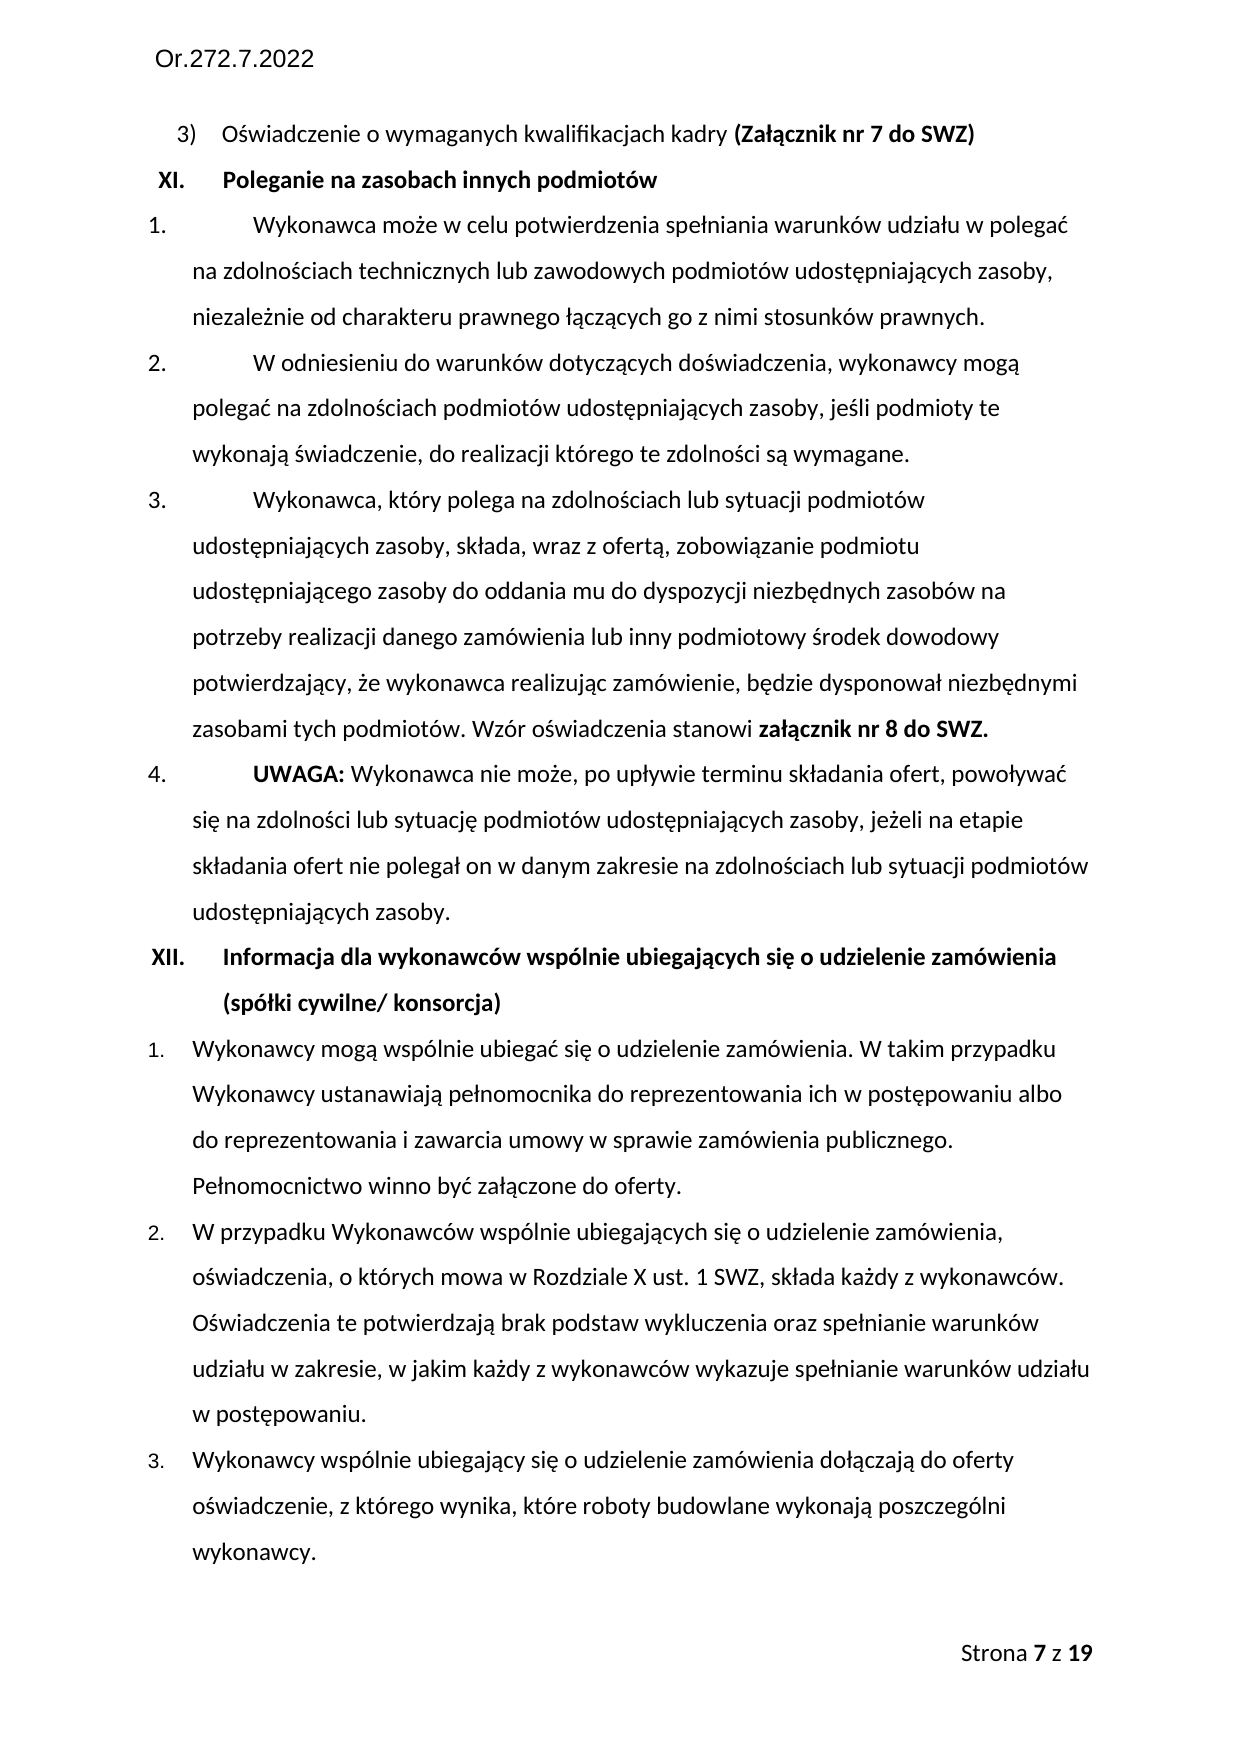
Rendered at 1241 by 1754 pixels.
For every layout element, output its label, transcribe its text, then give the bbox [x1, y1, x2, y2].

list UWAGA: Wykonawca nie może, po upływie terminu składania ofert, powoływać się na zdolności lub sytuację podmiotów udostępniających zasoby, jeżeli na etapie składania ofert nie polegał on w danym zakresie na zdolnościach lub sytuacji podmiotów udostępniających zasoby. [148, 758, 1090, 926]
list Wykonawcy mogą wspólnie ubiegać się o udzielenie zamówienia. W takim przypadku Wykonawcy ustanawiają pełnomocnika do reprezentowania ich w postępowaniu albo do reprezentowania i zawarcia umowy w sprawie zamówienia publicznego. Pełnomocnictwo winno być załączone do oferty. [148, 1033, 1092, 1201]
list Oświadczenie o wymaganych kwalifikacjach kadry (Załącznik nr 7 do SWZ) [176, 118, 1092, 149]
list Wykonawca może w celu potwierdzenia spełniania warunków udziału w polegać na zdolnościach technicznych lub zawodowych podmiotów udostępniających zasoby, niezależnie od charakteru prawnego łączących go z nimi stosunków prawnych. [148, 210, 1090, 332]
list Poleganie na zasobach innych podmiotów [185, 164, 1092, 194]
list W przypadku Wykonawców wspólnie ubiegających się o udzielenie zamówienia, oświadczenia, o których mowa w Rozdziale X ust. 1 SWZ, składa każdy z wykonawców. Oświadczenia te potwierdzają brak podstaw wykluczenia oraz spełnianie warunków udziału w zakresie, w jakim każdy z wykonawców wykazuje spełnianie warunków udziału w postępowaniu. [148, 1216, 1092, 1429]
list Informacja dla wykonawców wspólnie ubiegających się o udzielenie zamówienia (spółki cywilne/ konsorcja) [185, 941, 1092, 1018]
list Wykonawcy wspólnie ubiegający się o udzielenie zamówienia dołączają do oferty oświadczenie, z którego wynika, które roboty budowlane wykonają poszczególni wykonawcy. [148, 1444, 1092, 1566]
list W odniesieniu do warunków dotyczących doświadczenia, wykonawcy mogą polegać na zdolnościach podmiotów udostępniających zasoby, jeśli podmioty te wykonają świadczenie, do realizacji którego te zdolności są wymagane. [148, 347, 1090, 469]
list Wykonawca, który polega na zdolnościach lub sytuacji podmiotów udostępniających zasoby, składa, wraz z ofertą, zobowiązanie podmiotu udostępniającego zasoby do oddania mu do dyspozycji niezbędnych zasobów na potrzeby realizacji danego zamówienia lub inny podmiotowy środek dowodowy potwierdzający, że wykonawca realizując zamówienie, będzie dysponował niezbędnymi zasobami tych podmiotów. Wzór oświadczenia stanowi załącznik nr 8 do SWZ. [148, 484, 1090, 743]
